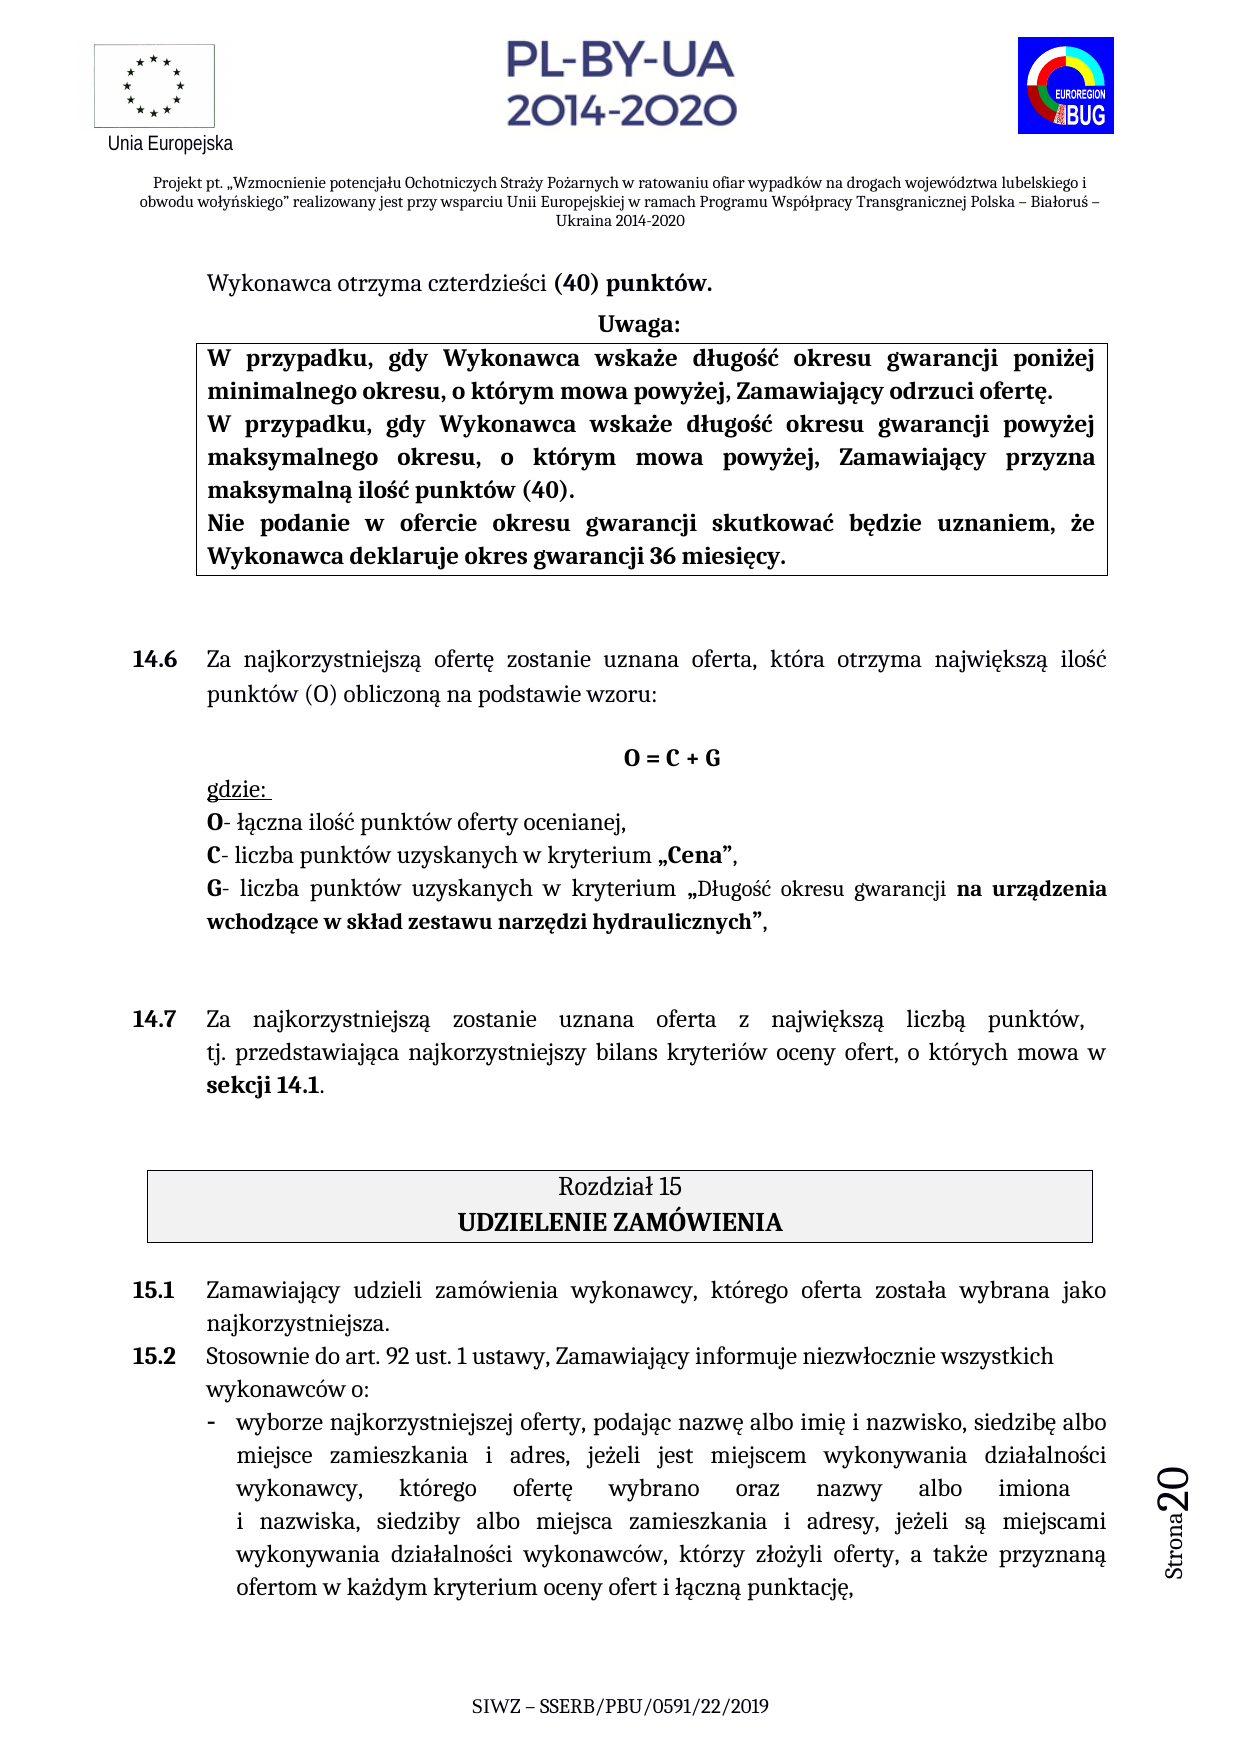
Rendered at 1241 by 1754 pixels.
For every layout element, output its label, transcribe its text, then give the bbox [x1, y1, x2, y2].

list gdzie: [207, 774, 1107, 803]
table_header W przypadku, gdy Wykonawca wskaże długość okresu gwarancji poniżej minimalnego okresu, o którym mowa powyżej, Zamawiający odrzuci ofertę. W przypadku, gdy Wykonawca wskaże długość okresu gwarancji powyżej maksymalnego okresu, o którym mowa powyżej, Zamawiający przyzna maksymalną ilość punktów (40). Nie podanie w ofercie okresu gwarancji skutkować będzie uznaniem, że Wykonawca deklaruje okres gwarancji 36 miesięcy. [197, 344, 1107, 575]
text 15.1 Zamawiający udzieli zamówienia wykonawcy, którego oferta została wybrana jako najkorzystniejsza. [133, 1276, 1107, 1338]
list C- liczba punktów uzyskanych w kryterium „Cena”, [207, 841, 1107, 869]
list O- łączna ilość punktów oferty ocenianej, [207, 807, 1107, 836]
list G- liczba punktów uzyskanych w kryterium „Długość okresu gwarancji na urządzenia wchodzące w skład zestawu narzędzi hydraulicznych”, [207, 873, 1107, 935]
picture [503, 33, 738, 136]
text 15.2 Stosownie do art. 92 ust. 1 ustawy, Zamawiający informuje niezwłocznie wszystkich wykonawców o: [133, 1342, 1107, 1404]
text 14.7 Za najkorzystniejszą zostanie uznana oferta z największą liczbą punktów, tj. przedstawiająca najkorzystniejszy bilans kryteriów oceny ofert, o których mowa w sekcji 14.1. [133, 1005, 1107, 1099]
list 14.6 Za najkorzystniejszą ofertę zostanie uznana oferta, która otrzyma największą ilość punktów (O) obliczoną na podstawie wzoru: [133, 645, 1107, 708]
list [207, 269, 1107, 298]
table_header Rozdział 15 UDZIELENIE ZAMÓWIENIA [148, 1171, 1092, 1242]
list wyborze najkorzystniejszej oferty, podając nazwę albo imię i nazwisko, siedzibę albo miejsce zamieszkania i adres, jeżeli jest miejscem wykonywania działalności wykonawcy, którego ofertę wybrano oraz nazwy albo imiona i nazwiska, siedziby albo miejsca zamieszkania i adresy, jeżeli są miejscami wykonywania działalności wykonawców, którzy złożyli oferty, a także przyznaną ofertom w każdym kryterium oceny ofert i łączną punktację, [207, 1408, 1107, 1602]
picture [76, 39, 230, 131]
list O = C + G [236, 744, 1107, 773]
list Uwaga: [170, 310, 1107, 339]
